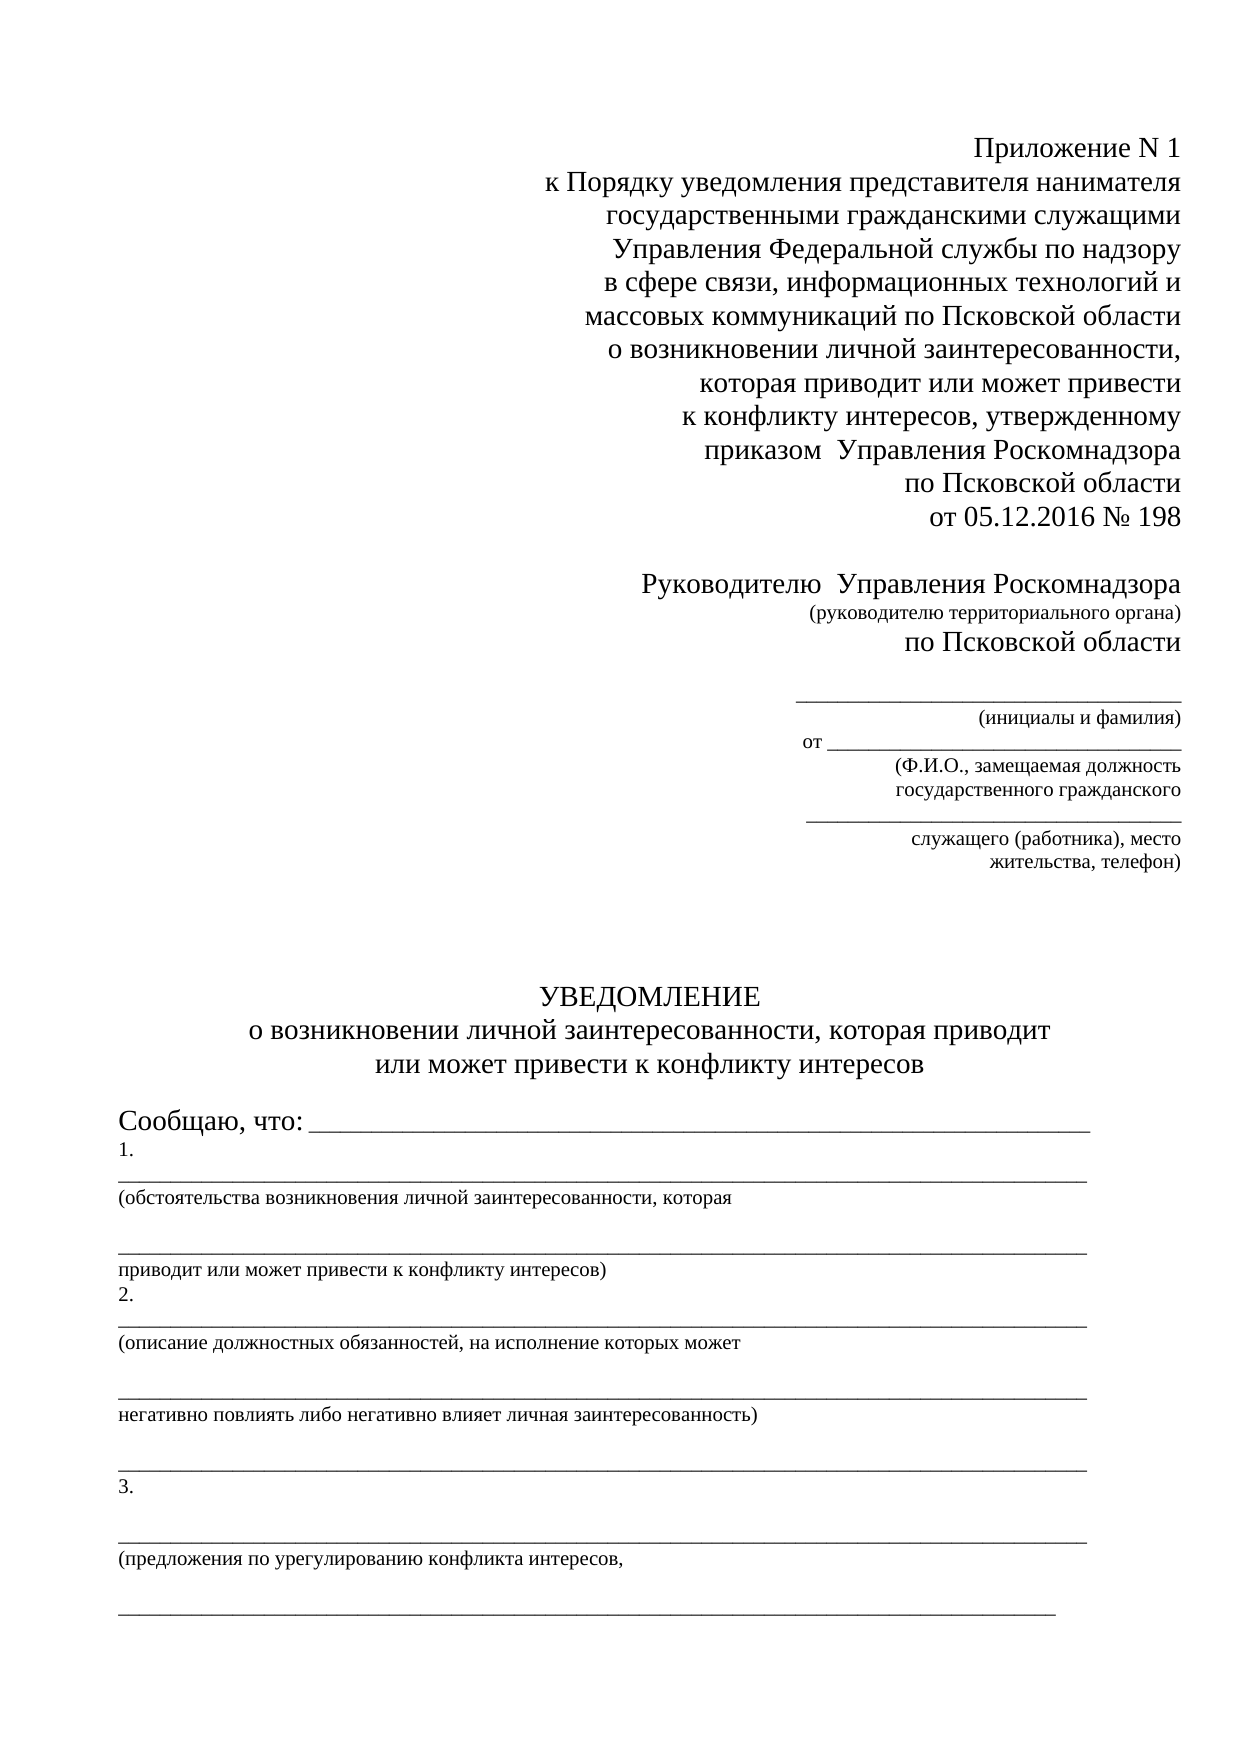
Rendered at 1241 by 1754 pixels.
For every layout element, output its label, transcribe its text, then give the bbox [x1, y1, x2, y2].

text (описание должностных обязанностей, на исполнение которых может [118, 1329, 1181, 1354]
text от __________________________________ [118, 729, 1181, 753]
text _____________________________________________________________________________________________ [118, 1161, 1181, 1185]
text ____________________________________ [118, 801, 1181, 825]
text служащего (работника), место [118, 825, 1181, 849]
text по Псковской области [118, 624, 1181, 657]
text 2. [118, 1281, 1181, 1306]
text (Ф.И.О., замещаемая должность [118, 753, 1181, 777]
text УВЕДОМЛЕНИЕ [118, 979, 1181, 1012]
text Приложение N 1 [118, 130, 1181, 164]
text (инициалы и фамилия) [118, 705, 1181, 729]
text государственными гражданскими служащими [118, 197, 1181, 231]
text (предложения по урегулированию конфликта интересов, [118, 1546, 1181, 1570]
text (обстоятельства возникновения личной заинтересованности, которая [118, 1185, 1181, 1209]
text негативно повлиять либо негативно влияет личная заинтересованность) [118, 1402, 1181, 1426]
text приводит или может привести к конфликту интересов) [118, 1257, 1181, 1281]
text к конфликту интересов, утвержденному [118, 398, 1181, 432]
text о возникновении личной заинтересованности, которая приводит [118, 1012, 1181, 1046]
text по Псковской области [118, 466, 1181, 499]
text массовых коммуникаций по Псковской области [118, 298, 1181, 331]
text о возникновении личной заинтересованности, [118, 331, 1181, 365]
text государственного гражданского [118, 777, 1181, 801]
text которая приводит или может привести [118, 365, 1181, 398]
text от 05.12.2016 № 198 [118, 499, 1181, 533]
text _____________________________________________________________________________________________ [118, 1378, 1181, 1402]
text в сфере связи, информационных технологий и [118, 264, 1181, 298]
text 1. [118, 1137, 1181, 1161]
text Управления Федеральной службы по надзору [118, 231, 1181, 264]
text приказом Управления Роскомнадзора [118, 432, 1181, 466]
text Руководителю Управления Роскомнадзора [118, 566, 1181, 600]
text _____________________________________ [118, 681, 1181, 705]
text _____________________________________________________________________________________________ [118, 1522, 1181, 1546]
text 3. [118, 1474, 1181, 1498]
text Сообщаю, что: ___________________________________________________________________________ [118, 1103, 1181, 1137]
text _____________________________________________________________________________________________ [118, 1306, 1181, 1329]
text жительства, телефон) [118, 849, 1181, 873]
text _____________________________________________________________________________________________ [118, 1233, 1181, 1257]
text или может привести к конфликту интересов [118, 1046, 1181, 1079]
text к Порядку уведомления представителя нанимателя [118, 164, 1181, 197]
text __________________________________________________________________________________________ [118, 1594, 1181, 1618]
text _____________________________________________________________________________________________ [118, 1450, 1181, 1474]
text (руководителю территориального органа) [118, 600, 1181, 624]
